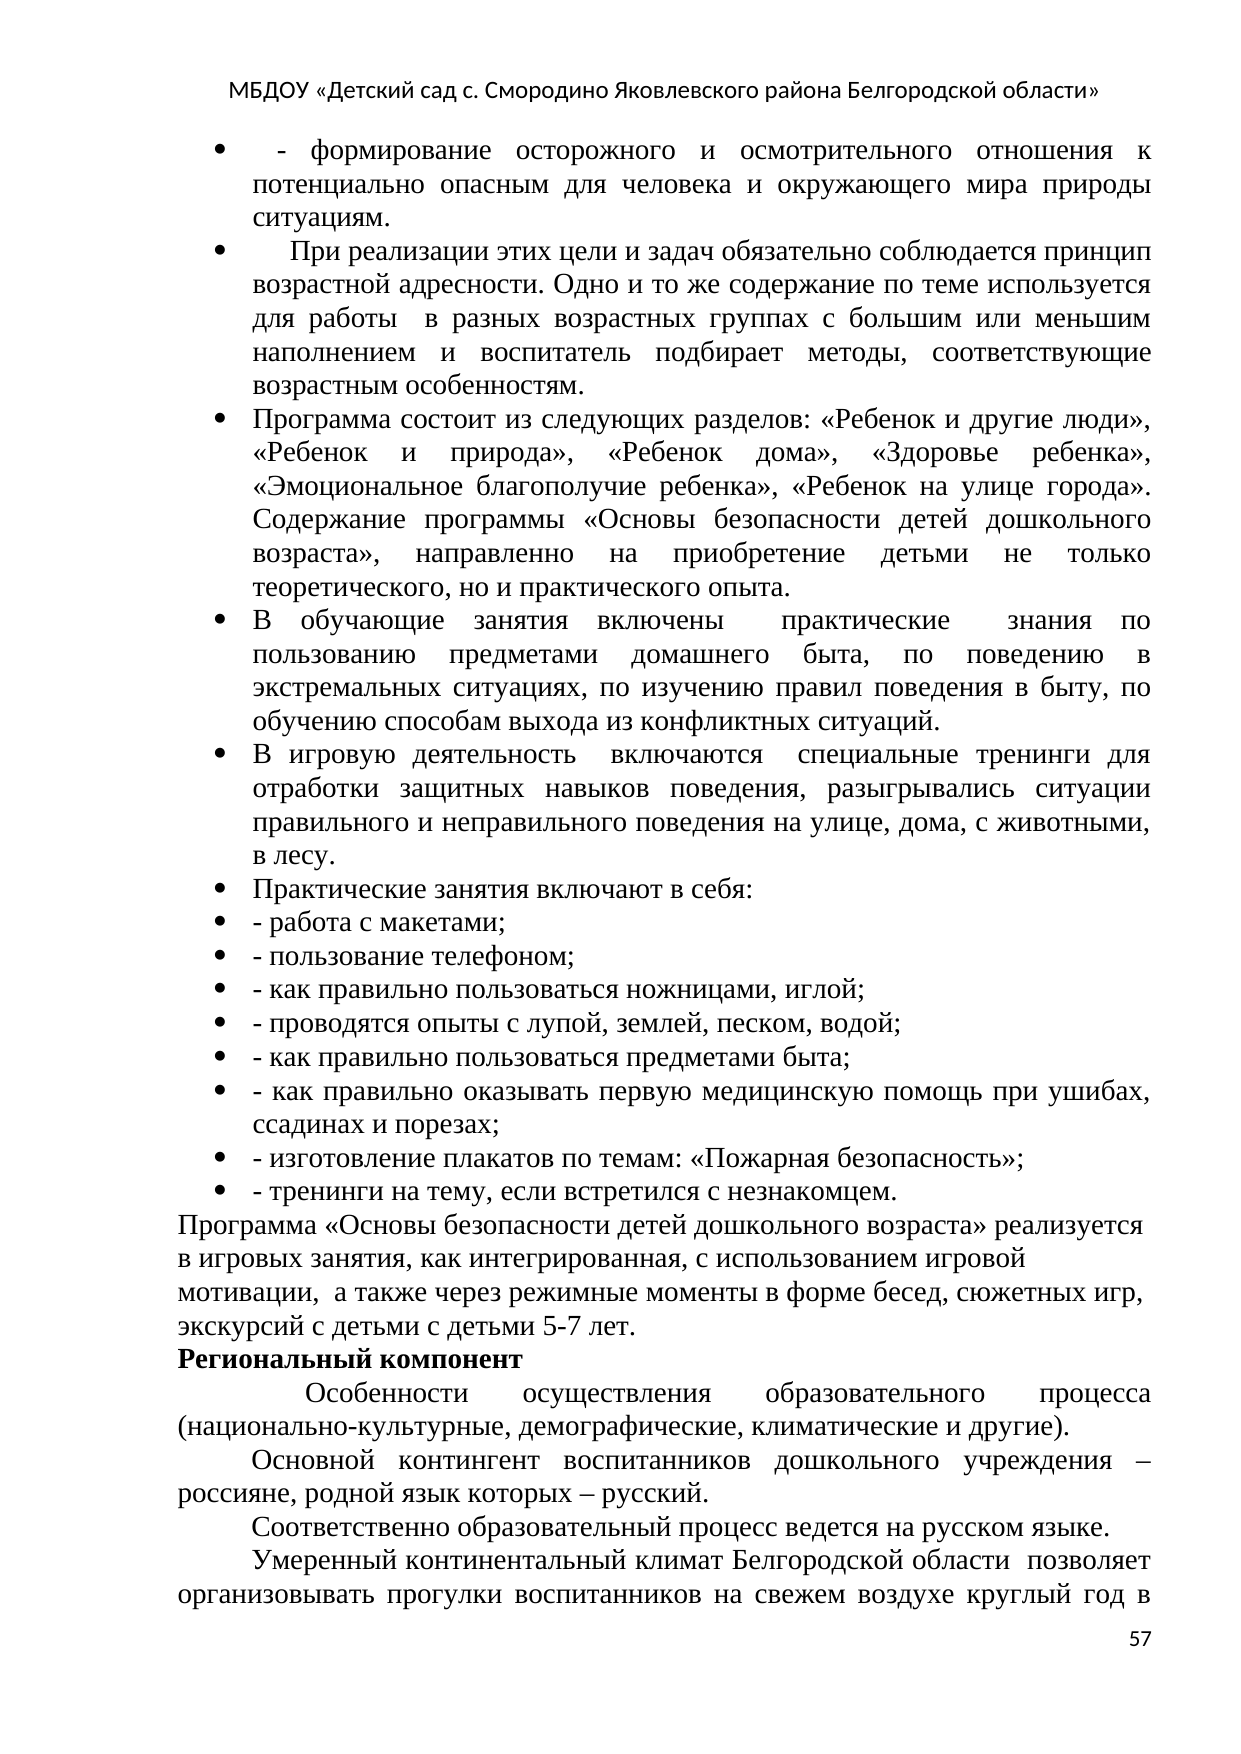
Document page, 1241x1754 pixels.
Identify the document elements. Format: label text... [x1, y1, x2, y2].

list - формирование осторожного и осмотрительного отношения к потенциально опасным для человека и окружающего мира природы ситуациям. [215, 132, 1152, 233]
text Особенности осуществления образовательного процесса (национально-культурные, демографические, климатические и другие). [177, 1375, 1152, 1442]
list - проводятся опыты с лупой, землей, песком, водой; [215, 1005, 1152, 1039]
list Программа состоит из следующих разделов: «Ребенок и другие люди», «Ребенок и природа», «Ребенок дома», «Здоровье ребенка», «Эмоциональное благополучие ребенка», «Ребенок на улице города». Содержание программы «Основы безопасности детей дошкольного возраста», направленно на приобретение детьми не только теоретического, но и практического опыта. [215, 401, 1152, 602]
list Практические занятия включают в себя: [215, 871, 1152, 904]
list - тренинги на тему, если встретился с незнакомцем. [215, 1173, 1152, 1207]
list - как правильно оказывать первую медицинскую помощь при ушибах, ссадинах и порезах; [215, 1073, 1152, 1140]
list - пользование телефоном; [215, 938, 1152, 972]
list В обучающие занятия включены практические знания по пользованию предметами домашнего быта, по поведению в экстремальных ситуациях, по изучению правил поведения в быту, по обучению способам выхода из конфликтных ситуаций. [215, 602, 1152, 736]
list Основной контингент воспитанников дошкольного учреждения – россияне, родной язык которых – русский. [177, 1442, 1152, 1509]
text Региональный компонент [177, 1341, 1152, 1375]
list - изготовление плакатов по темам: «Пожарная безопасность»; [215, 1140, 1152, 1173]
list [177, 1542, 1152, 1609]
list - работа с макетами; [215, 904, 1152, 938]
list - как правильно пользоваться предметами быта; [215, 1039, 1152, 1073]
list В игровую деятельность включаются специальные тренинги для отработки защитных навыков поведения, разыгрывались ситуации правильного и неправильного поведения на улице, дома, с животными, в лесу. [215, 736, 1152, 871]
list При реализации этих цели и задач обязательно соблюдается принцип возрастной адресности. Одно и то же содержание по теме используется для работы в разных возрастных группах с большим или меньшим наполнением и воспитатель подбирает методы, соответствующие возрастным особенностям. [215, 233, 1152, 401]
list Соответственно образовательный процесс ведется на русском языке. [177, 1509, 1152, 1542]
text Программа «Основы безопасности детей дошкольного возраста» реализуется в игровых занятия, как интегрированная, с использованием игровой мотивации, а также через режимные моменты в форме бесед, сюжетных игр, экскурсий с детьми с детьми 5-7 лет. [177, 1207, 1152, 1341]
list - как правильно пользоваться ножницами, иглой; [215, 972, 1152, 1005]
